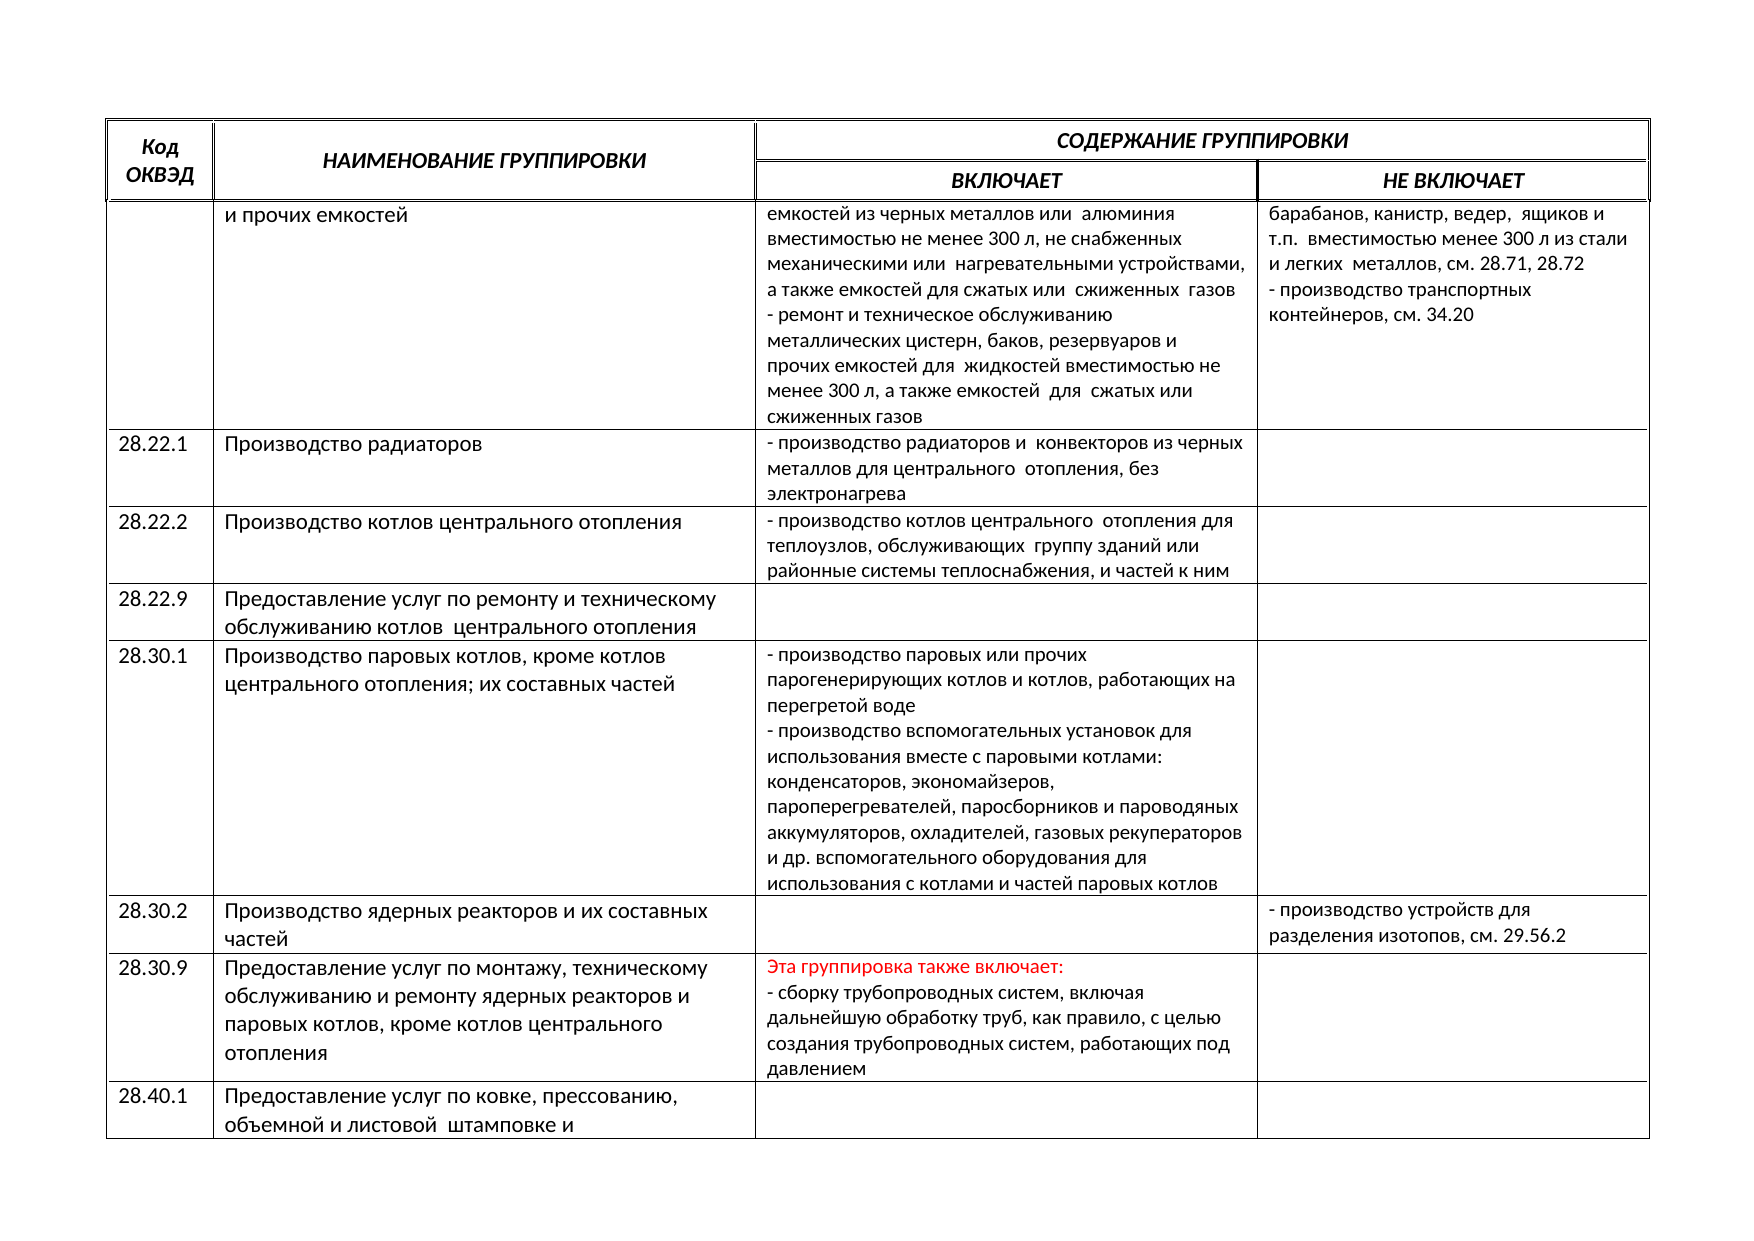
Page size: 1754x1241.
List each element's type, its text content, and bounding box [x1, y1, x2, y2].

table_cell [756, 1082, 1257, 1138]
table_cell Производство ядерных реакторов и их составных частей [214, 896, 755, 952]
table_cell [214, 202, 755, 428]
table_header Код ОКВЭД [108, 121, 213, 199]
table_cell 28.22.2 [107, 506, 213, 583]
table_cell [756, 202, 1257, 428]
table_cell Производство паровых котлов, кроме котлов центрального отопления; их составных частей [214, 641, 755, 895]
table_cell 28.40.1 [107, 1081, 213, 1138]
table_cell 28.30.2 [107, 895, 213, 952]
table_cell 28.30.9 [107, 953, 213, 1081]
table_cell Производство радиаторов [214, 430, 755, 506]
table_cell - производство паровых или прочих парогенерирующих котлов и котлов, работающих на перегретой воде - производство вспомогательных установок для использования вместе с паровыми котлами: конденсаторов, экономайзеров, пароперегревателей, паросборников и пароводяных аккумуляторов, охладителей, газовых рекуператоров и др. вспомогательного оборудования для использования с котлами и частей паровых котлов [756, 641, 1257, 895]
table_cell [1258, 429, 1649, 506]
table_cell НЕ ВКЛЮЧАЕТ [1259, 159, 1648, 199]
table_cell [214, 1082, 755, 1138]
table_header НАИМЕНОВАНИЕ ГРУППИРОВКИ [213, 119, 756, 199]
table_cell Эта группировка также включает: - сборку трубопроводных систем, включая дальнейшую обработку труб, как правило, с целью создания трубопроводных систем, работающих под давлением [756, 954, 1257, 1081]
table_cell 28.30.1 [107, 640, 213, 895]
table_header СОДЕРЖАНИЕ ГРУППИРОВКИ [756, 121, 1648, 158]
table_cell 28.22.9 [107, 583, 213, 640]
table_cell Производство котлов центрального отопления [214, 507, 755, 583]
table_cell [1258, 506, 1649, 583]
table_cell [756, 896, 1257, 952]
table_cell [756, 584, 1257, 640]
table_cell ВКЛЮЧАЕТ [757, 162, 1256, 199]
table_cell [1258, 1081, 1649, 1138]
table_cell Предоставление услуг по монтажу, техническому обслуживанию и ремонту ядерных реакторов и паровых котлов, кроме котлов центрального отопления [214, 954, 755, 1081]
table_cell [1258, 953, 1649, 1081]
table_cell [1258, 199, 1649, 428]
table_cell - производство радиаторов и конвекторов из черных металлов для центрального отопления, без электронагрева [756, 430, 1257, 506]
table_cell - производство устройств для разделения изотопов, см. 29.56.2 [1258, 895, 1649, 952]
table_cell 28.21 [107, 199, 213, 428]
table_cell Предоставление услуг по ремонту и техническому обслуживанию котлов центрального отопления [214, 584, 755, 640]
table_cell [1258, 583, 1649, 640]
table_cell [1258, 640, 1649, 895]
table_cell 28.22.1 [107, 429, 213, 506]
table_cell - производство котлов центрального отопления для теплоузлов, обслуживающих группу зданий или районные системы теплоснабжения, и частей к ним [756, 507, 1257, 583]
